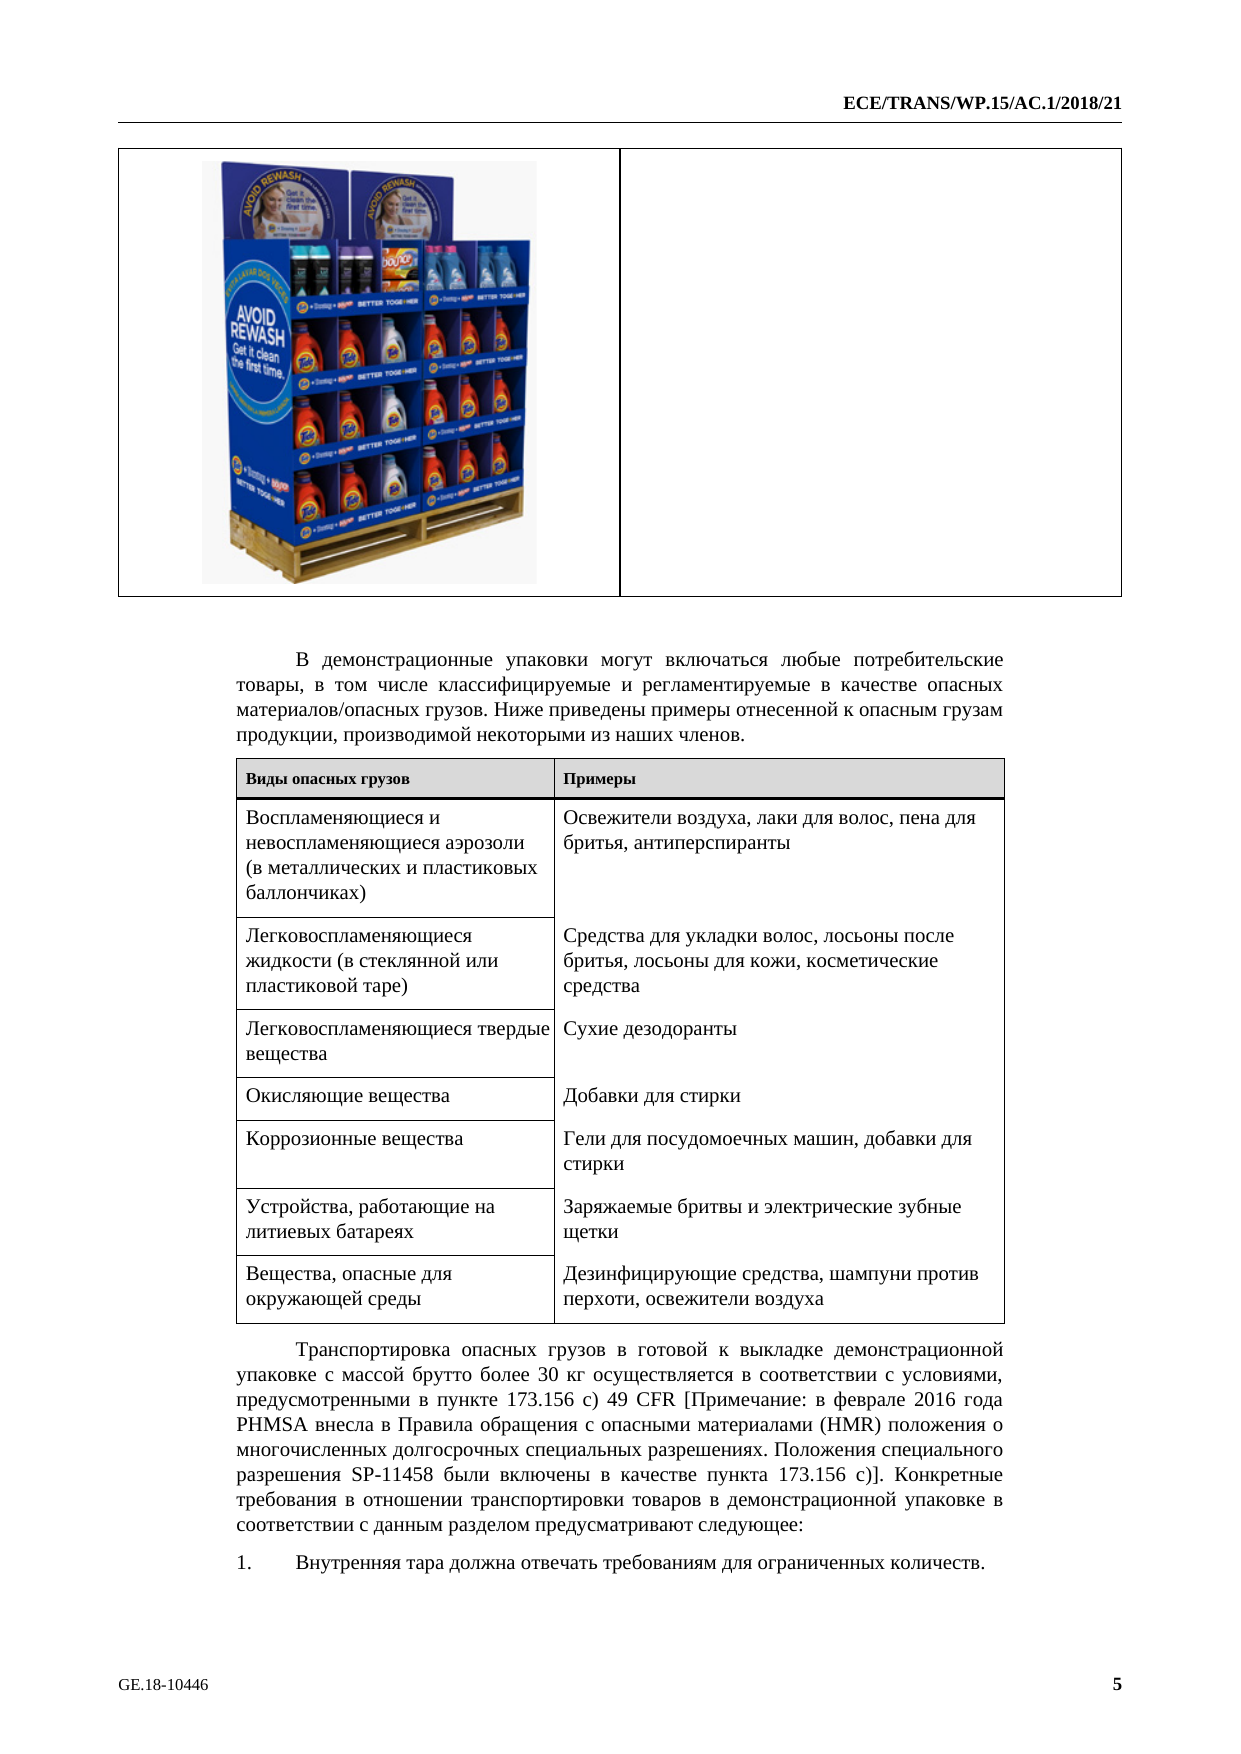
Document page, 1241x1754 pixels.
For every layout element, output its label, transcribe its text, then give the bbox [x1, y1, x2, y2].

table_cell Дезинфицирующие средства, шампуни против перхоти, освежители воздуха [555, 1255, 1004, 1323]
table_header Примеры [555, 759, 1004, 797]
table_cell Заряжаемые бритвы и электрические зубные щетки [555, 1188, 1004, 1255]
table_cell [621, 149, 1121, 596]
table_cell Освежители воздуха, лаки для волос, пена для бритья, антиперспиранты [555, 800, 1004, 917]
text 1. Внутренняя тара должна отвечать требованиям для ограниченных количеств. [236, 1549, 1004, 1574]
picture [202, 161, 537, 584]
table_cell Средства для укладки волос, лосьоны после бритья, лосьоны для кожи, косметические средства [555, 917, 1004, 1009]
text Транспортировка опасных грузов в готовой к выкладке демонстрационной упаковке с массой брутто более 30 кг осуществляется в соответствии с условиями, предусмотренными в пункте 173.156 с) 49 CFR [Примечание: в феврале 2016 года PHMSA внесла в Правила обращения с опасными материалами (HMR) положения о многочисленных долгосрочных специальных разрешениях. Положения специального разрешения SP-11458 были включены в качестве пункта 173.156 c)]. Конкретные требования в отношении транспортировки товаров в демонстрационной упаковке в соответствии с данным разделом предусматривают следующее: [236, 1336, 1004, 1536]
table_cell Коррозионные вещества [237, 1121, 554, 1187]
table_header Виды опасных грузов [237, 759, 554, 797]
text В демонстрационные упаковки могут включаться любые потребительские товары, в том числе классифицируемые и регламентируемые в качестве опасных материалов/опасных грузов. Ниже приведены примеры отнесенной к опасным грузам продукции, производимой некоторыми из наших членов. [236, 646, 1004, 746]
table_cell Воспламеняющиеся и невоспламеняющиеся аэрозоли (в металлических и пластиковых баллончиках) [237, 800, 554, 917]
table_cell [119, 149, 619, 596]
table_cell Сухие дезодоранты [555, 1009, 1004, 1077]
table_cell Вещества, опасные для окружающей среды [237, 1256, 554, 1323]
table_cell Окисляющие вещества [237, 1078, 554, 1120]
table_cell Устройства, работающие на литиевых батареях [237, 1189, 554, 1255]
table_cell Добавки для стирки [555, 1077, 1004, 1120]
table_cell Легковоспламеняющиеся жидкости (в стеклянной или пластиковой таре) [237, 918, 554, 1009]
table_cell Легковоспламеняющиеся твердые вещества [237, 1010, 554, 1077]
table_cell Гели для посудомоечных машин, добавки для стирки [555, 1120, 1004, 1187]
